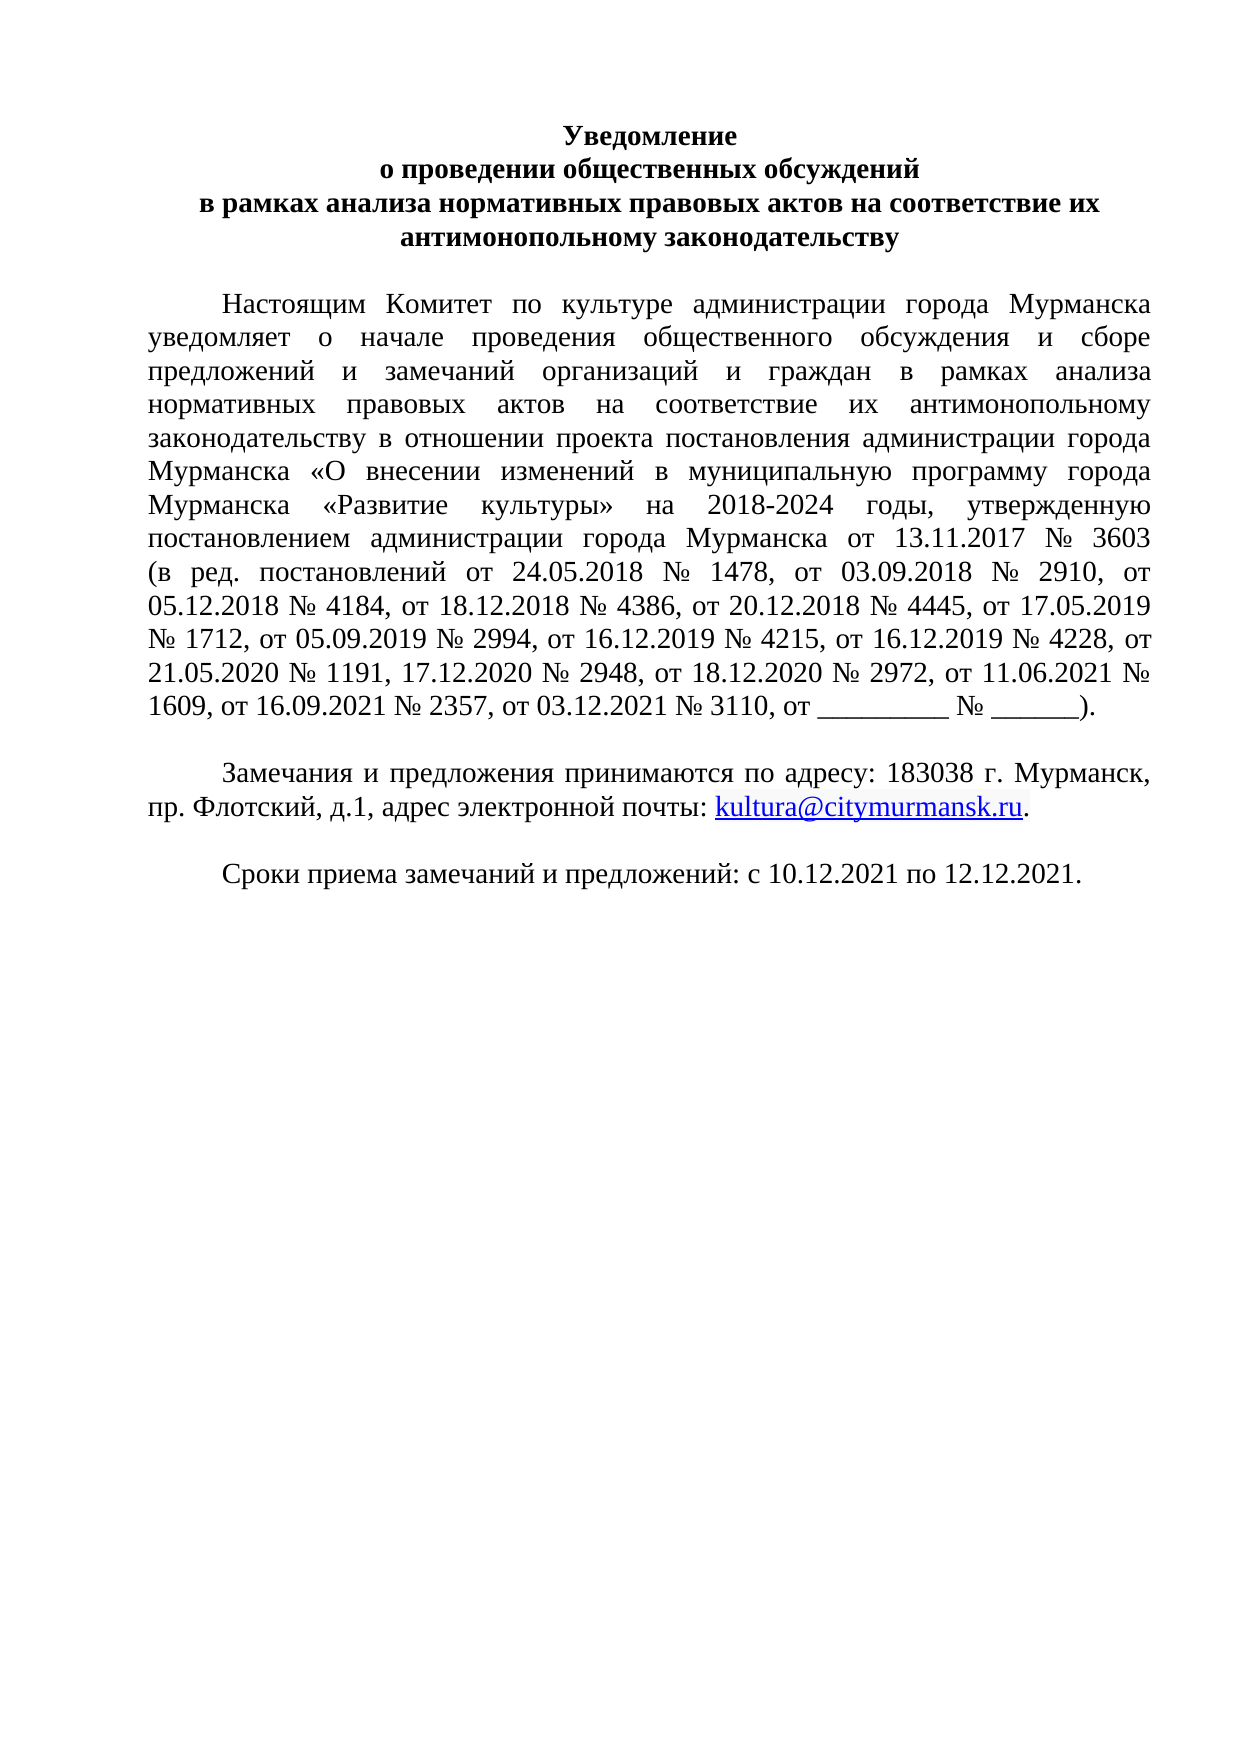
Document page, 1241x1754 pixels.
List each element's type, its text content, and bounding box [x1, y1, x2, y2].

text о проведении общественных обсуждений [148, 152, 1152, 185]
text Уведомление [148, 118, 1152, 152]
text Сроки приема замечаний и предложений: с 10.12.2021 по 12.12.2021. [148, 856, 1152, 889]
text в рамках анализа нормативных правовых актов на соответствие их антимонопольному законодательству [148, 185, 1152, 252]
text Замечания и предложения принимаются по адресу: 183038 г. Мурманск, пр. Флотский, д.1, адрес электронной почты: kultura@citymurmansk.ru. [148, 755, 1152, 822]
text Настоящим Комитет по культуре администрации города Мурманска уведомляет о начале проведения общественного обсуждения и сборе предложений и замечаний организаций и граждан в рамках анализа нормативных правовых актов на соответствие их антимонопольному законодательству в отношении проекта постановления администрации города Мурманска «О внесении изменений в муниципальную программу города Мурманска «Развитие культуры» на 2018-2024 годы, утвержденную постановлением администрации города Мурманска от 13.11.2017 № 3603 (в ред. постановлений от 24.05.2018 № 1478, от 03.09.2018 № 2910, от 05.12.2018 № 4184, от 18.12.2018 № 4386, от 20.12.2018 № 4445, от 17.05.2019 № 1712, от 05.09.2019 № 2994, от 16.12.2019 № 4215, от 16.12.2019 № 4228, от 21.05.2020 № 1191, 17.12.2020 № 2948, от 18.12.2020 № 2972, от 11.06.2021 № 1609, от 16.09.2021 № 2357, от 03.12.2021 № 3110, от _________ № ______). [148, 286, 1152, 722]
